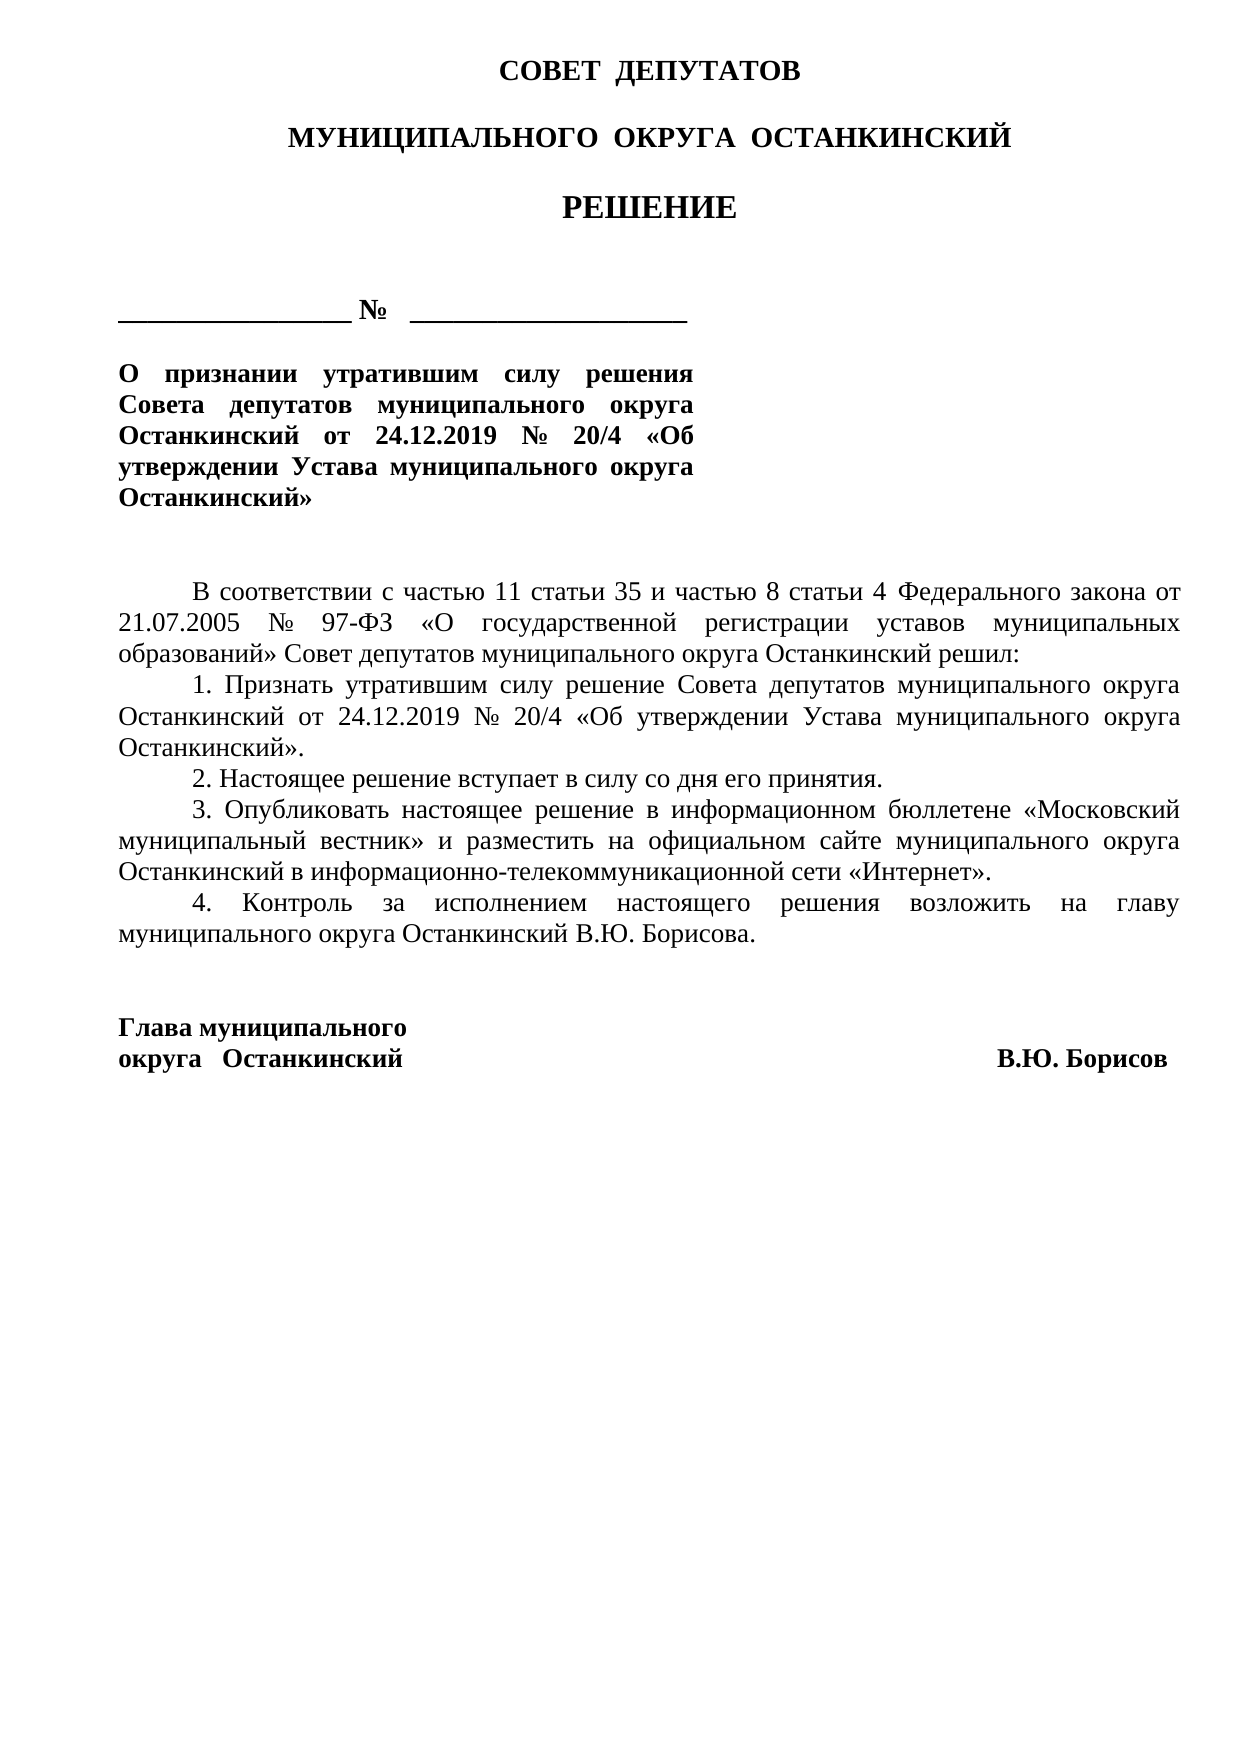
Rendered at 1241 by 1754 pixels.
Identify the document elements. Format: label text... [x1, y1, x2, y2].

text округа Останкинский В.Ю. Борисов [118, 1042, 1181, 1073]
text СОВЕТ ДЕПУТАТОВ [118, 53, 1181, 86]
text Глава муниципального [118, 1011, 1181, 1042]
text МУНИЦИПАЛЬНОГО ОКРУГА ОСТАНКИНСКИЙ [118, 120, 1181, 153]
text 3. Опубликовать настоящее решение в информационном бюллетене «Московский муниципальный вестник» и разместить на официальном сайте муниципального округа Останкинский в информационно-телекоммуникационной сети «Интернет». [118, 793, 1181, 886]
text 4. Контроль за исполнением настоящего решения возложить на главу муниципального округа Останкинский В.Ю. Борисова. [118, 886, 1181, 949]
text В соответствии с частью 11 статьи 35 и частью 8 статьи 4 Федерального закона от 21.07.2005 № 97-ФЗ «О государственной регистрации уставов муниципальных образований» Совет депутатов муниципального округа Останкинский решил: [118, 575, 1181, 668]
text РЕШЕНИЕ [118, 187, 1181, 225]
title ________________ № ___________________ [118, 292, 1181, 326]
title О признании утратившим силу решения Совета депутатов муниципального округа Останкинский от 24.12.2019 № 20/4 «Об утверждении Устава муниципального округа Останкинский» [118, 357, 694, 513]
text 2. Настоящее решение вступает в силу со дня его принятия. [118, 762, 1181, 793]
text 1. Признать утратившим силу решение Совета депутатов муниципального округа Останкинский от 24.12.2019 № 20/4 «Об утверждении Устава муниципального округа Останкинский». [118, 668, 1181, 762]
